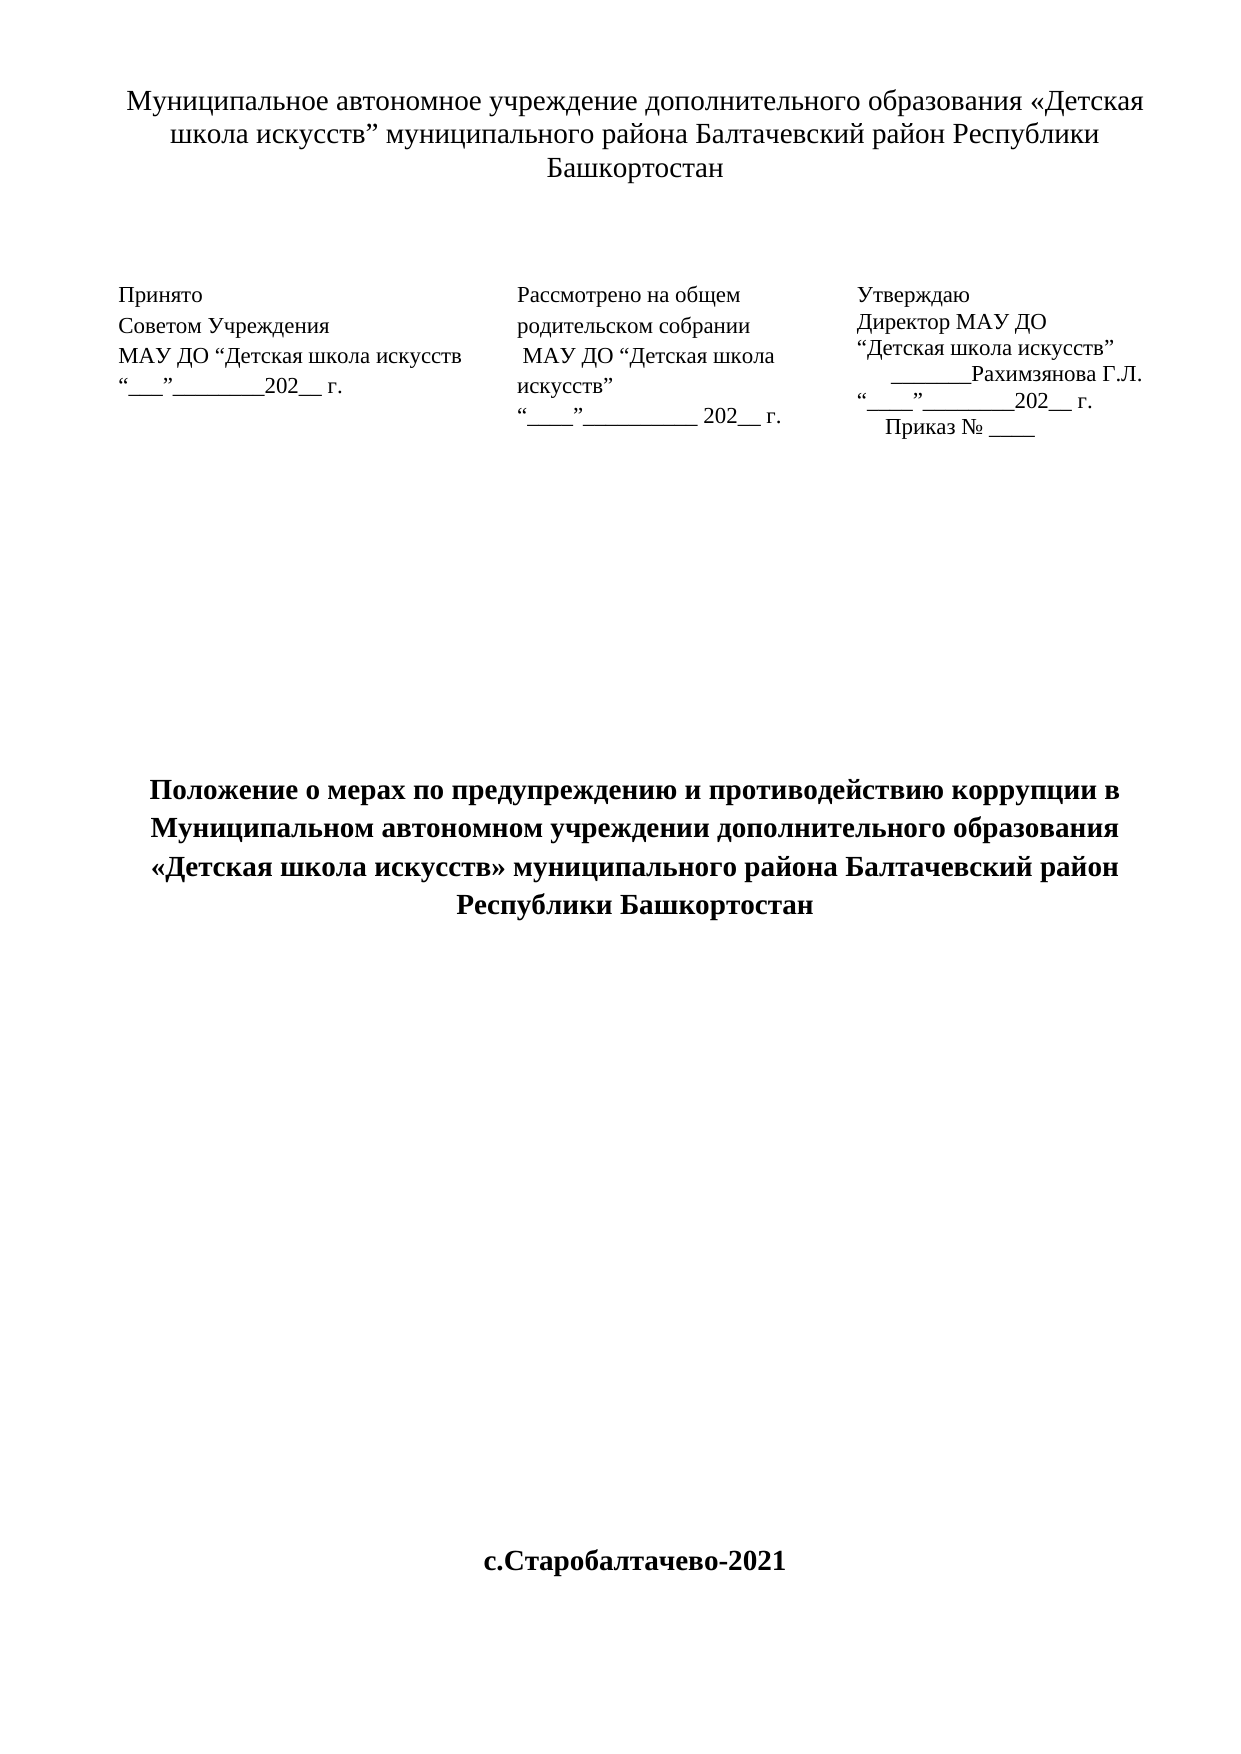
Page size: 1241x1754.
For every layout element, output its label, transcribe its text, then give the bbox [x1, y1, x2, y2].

text “Детская школа искусств” [857, 334, 1152, 361]
text Принято [118, 281, 502, 308]
text МАУ ДО “Детская школа искусств” [517, 342, 827, 398]
text Директор МАУ ДО [857, 308, 1152, 334]
text Утверждаю [857, 281, 1152, 308]
text МАУ ДО “Детская школа искусств [118, 342, 502, 368]
text Муниципальное автономное учреждение дополнительного образования «Детская школа искусств” муниципального района Балтачевский район Республики Башкортостан [118, 83, 1152, 183]
text “____”__________ 202__ г. [517, 402, 827, 429]
text с.Старобалтачево-2021 [118, 1543, 1152, 1576]
text Приказ № ____ [827, 413, 1152, 439]
text Советом Учреждения [118, 312, 502, 338]
text Положение о мерах по предупреждению и противодействию коррупции в Муниципальном автономном учреждении дополнительного образования «Детская школа искусств» муниципального района Балтачевский район Республики Башкортостан [118, 772, 1152, 921]
text “____”________202__ г. [857, 387, 1152, 413]
text _______Рахимзянова Г.Л. [857, 361, 1152, 387]
text “___”________202__ г. [118, 372, 502, 398]
text Рассмотрено на общем родительском собрании [517, 281, 827, 338]
